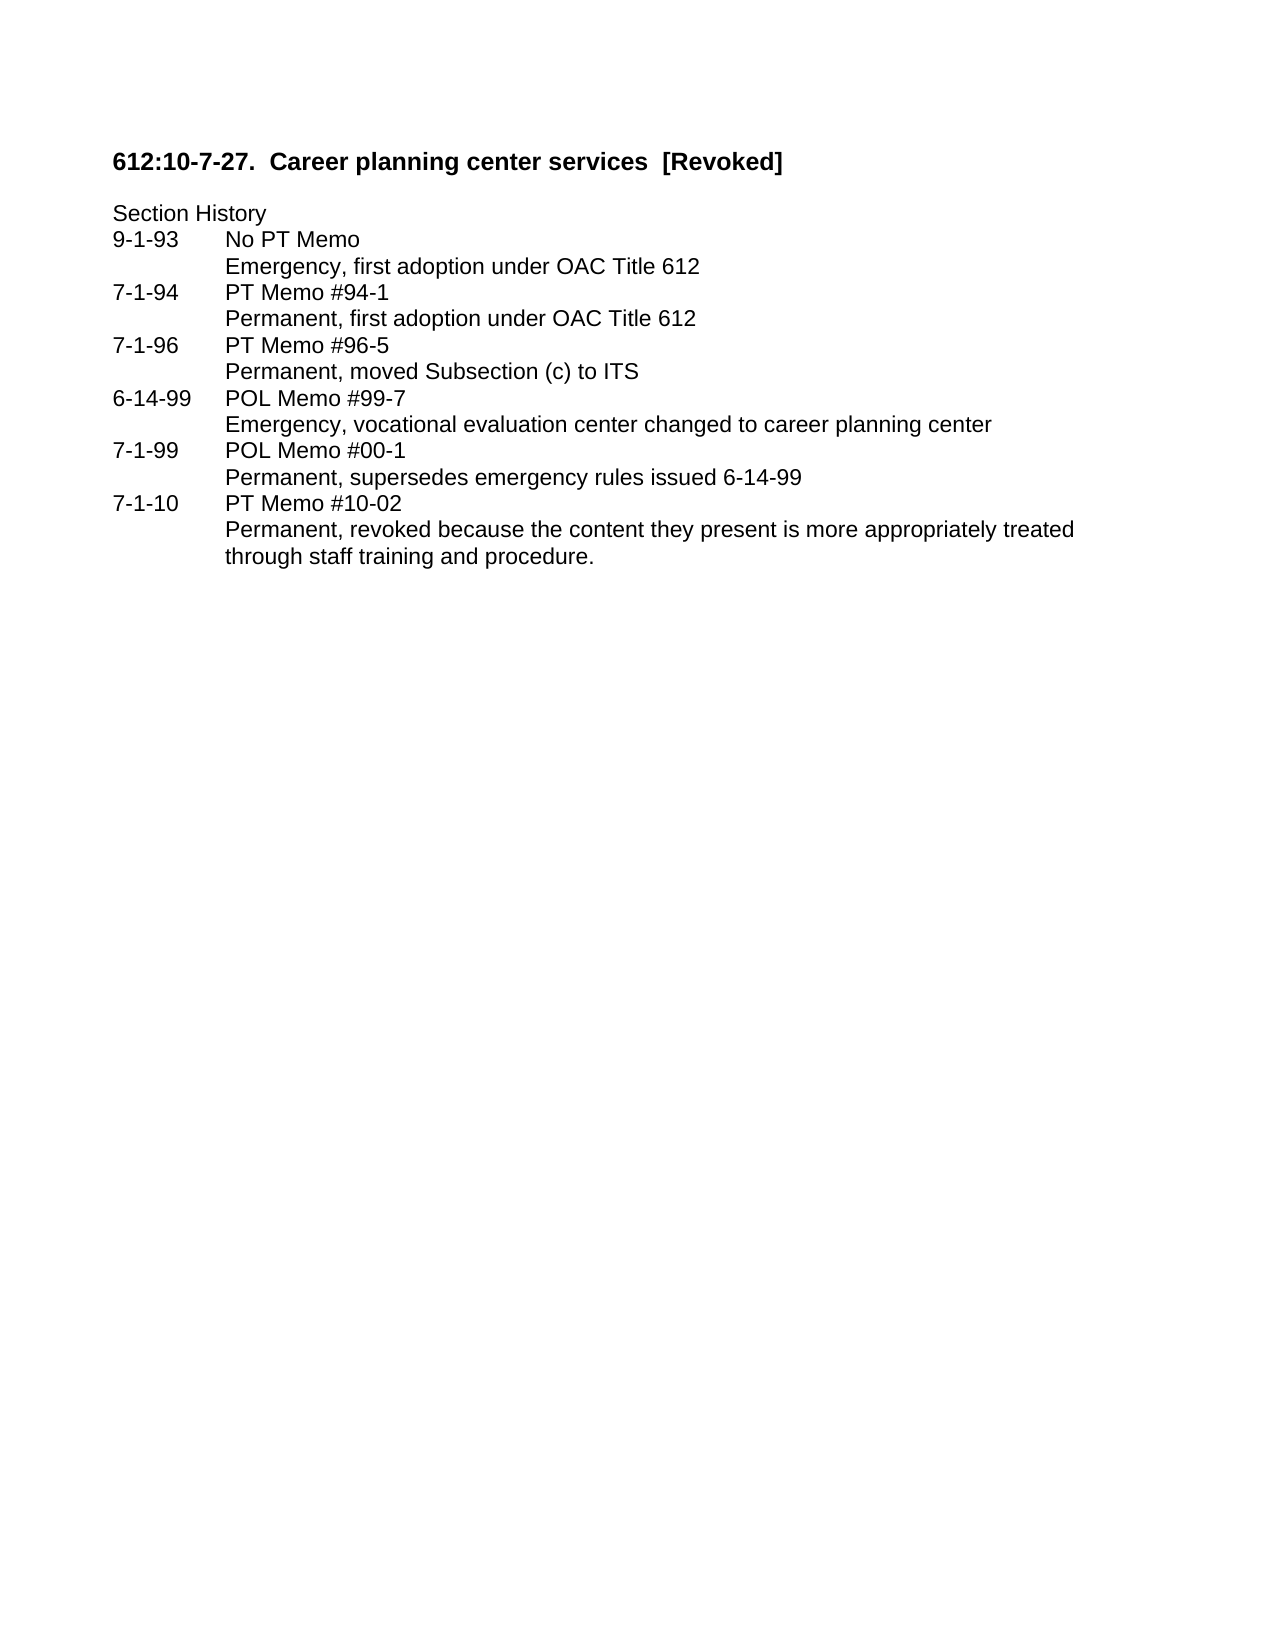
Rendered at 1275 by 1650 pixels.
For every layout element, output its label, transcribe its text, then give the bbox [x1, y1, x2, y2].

text Emergency, vocational evaluation center changed to career planning center [112, 411, 1134, 437]
text Emergency, first adoption under OAC Title 612 [112, 253, 1134, 279]
text Permanent, first adoption under OAC Title 612 [112, 305, 1134, 332]
text 6-14-99 POL Memo #99-7 [112, 384, 1134, 411]
text 7-1-94 PT Memo #94-1 [112, 279, 1134, 305]
text Section History [112, 200, 1134, 226]
text 9-1-93 No PT Memo [112, 226, 1134, 253]
subtitle 612:10-7-27. Career planning center services [Revoked] [112, 150, 1134, 175]
text 7-1-10 PT Memo #10-02 [112, 490, 1134, 516]
text Permanent, moved Subsection (c) to ITS [112, 358, 1134, 384]
text 7-1-99 POL Memo #00-1 [112, 437, 1134, 463]
text Permanent, supersedes emergency rules issued 6-14-99 [112, 463, 1134, 490]
text Permanent, revoked because the content they present is more appropriately treated through staff training and procedure. [225, 516, 1134, 569]
text 7-1-96 PT Memo #96-5 [112, 332, 1134, 358]
